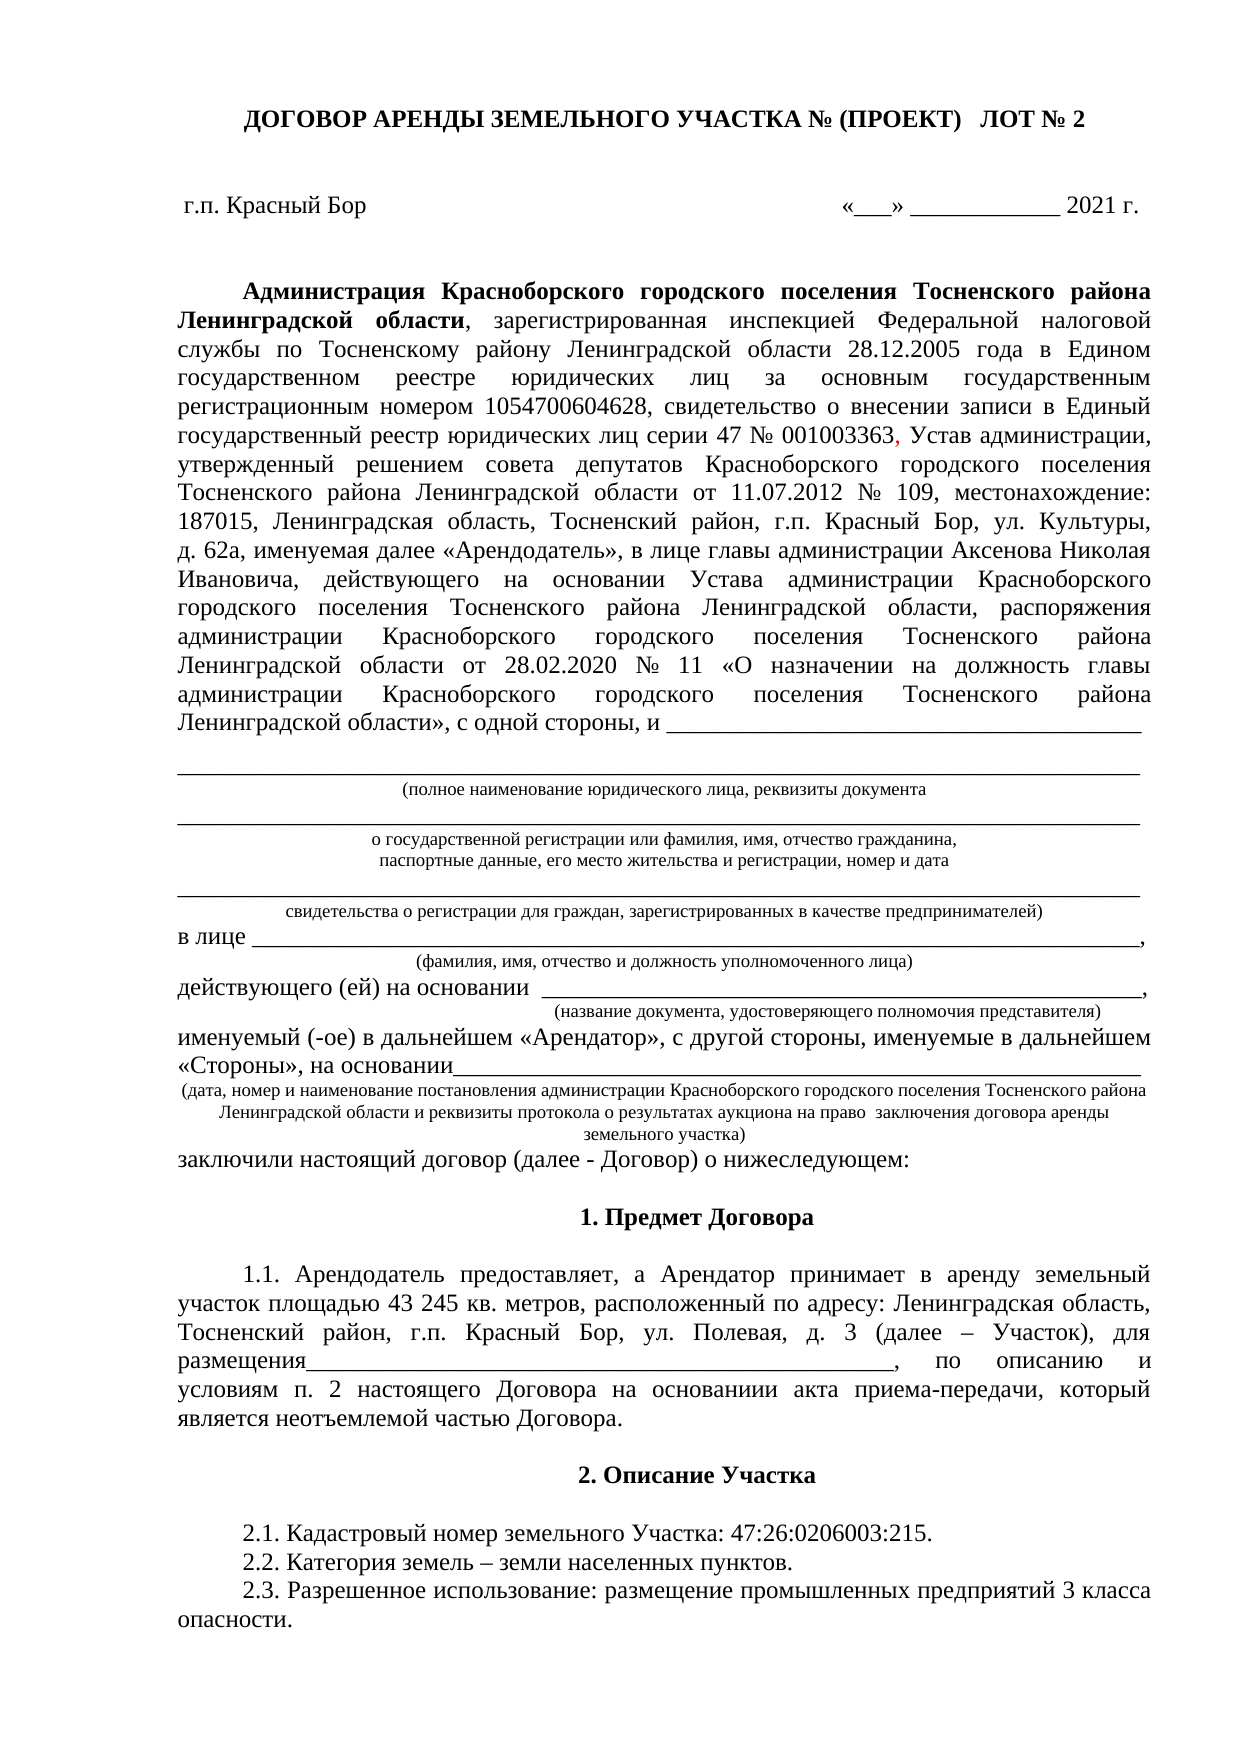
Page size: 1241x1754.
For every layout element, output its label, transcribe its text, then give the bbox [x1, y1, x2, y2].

text заключили настоящий договор (далее - Договор) о нижеследующем: [177, 1144, 1152, 1173]
text г.п. Красный Бор «___» ____________ 2021 г. [177, 190, 1152, 219]
text 2.1. Кадастровый номер земельного Участка: 47:26:0206003:215. [177, 1518, 1152, 1547]
text (дата, номер и наименование постановления администрации Красноборского городского поселения Тосненского района Ленинградской области и реквизиты протокола о результатах аукциона на право заключения договора аренды земельного участка) [177, 1079, 1152, 1144]
text (фамилия, имя, отчество и должность уполномоченного лица) [177, 950, 1152, 972]
text (название документа, удостоверяющего полномочия представителя) [177, 1000, 1152, 1022]
text Администрация Красноборского городского поселения Тосненского района Ленинградской области, зарегистрированная инспекцией Федеральной налоговой службы по Тосненскому району Ленинградской области 28.12.2005 года в Едином государственном реестре юридических лиц за основным государственным регистрационным номером 1054700604628, свидетельство о внесении записи в Единый государственный реестр юридических лиц серии 47 № 001003363, Устав администрации, утвержденный решением совета депутатов Красноборского городского поселения Тосненского района Ленинградской области от 11.07.2012 № 109, местонахождение: 187015, Ленинградская область, Тосненский район, г.п. Красный Бор, ул. Культуры, д. 62а, именуемая далее «Арендодатель», в лице главы администрации Аксенова Николая Ивановича, действующего на основании Устава администрации Красноборского городского поселения Тосненского района Ленинградской области, распоряжения администрации Красноборского городского поселения Тосненского района Ленинградской области от 28.02.2020 № 11 «О назначении на должность главы администрации Красноборского городского поселения Тосненского района Ленинградской области», с одной стороны, и ______________________________________ [177, 276, 1152, 736]
text _____________________________________________________________________________ [177, 799, 1152, 828]
text свидетельства о регистрации для граждан, зарегистрированных в качестве предпринимателей) [177, 900, 1152, 921]
text 2.2. Категория земель – земли населенных пунктов. [177, 1547, 1152, 1575]
text (полное наименование юридического лица, реквизиты документа [177, 777, 1152, 799]
text _____________________________________________________________________________ [177, 749, 1152, 777]
text 1. Предмет Договора [177, 1202, 1152, 1230]
text договор аренды ЗЕМЕЛЬНОГО УЧАСТКА № (Проект) Лот № 2 [177, 104, 1152, 132]
text именуемый (-ое) в дальнейшем «Арендатор», с другой стороны, именуемые в дальнейшем «Стороны», на основании_______________________________________________________ [177, 1022, 1152, 1079]
text 2.3. Разрешенное использование: размещение промышленных предприятий 3 класса опасности. [177, 1575, 1152, 1633]
text _____________________________________________________________________________ [177, 871, 1152, 900]
text о государственной регистрации или фамилия, имя, отчество гражданина, [177, 828, 1152, 849]
text в лице _______________________________________________________________________, [177, 921, 1152, 950]
text действующего (ей) на основании ________________________________________________, [177, 972, 1152, 1000]
text 2. Описание Участка [177, 1460, 1152, 1489]
text 1.1. Арендодатель предоставляет, а Арендатор принимает в аренду земельный участок площадью 43 245 кв. метров, расположенный по адресу: Ленинградская область, Тосненский район, г.п. Красный Бор, ул. Полевая, д. 3 (далее – Участок), для размещения_______________________________________________, по описанию и условиям п. 2 настоящего Договора на основаниии акта приема-передачи, который является неотъемлемой частью Договора. [177, 1259, 1152, 1432]
text паспортные данные, его место жительства и регистрации, номер и дата [177, 849, 1152, 871]
